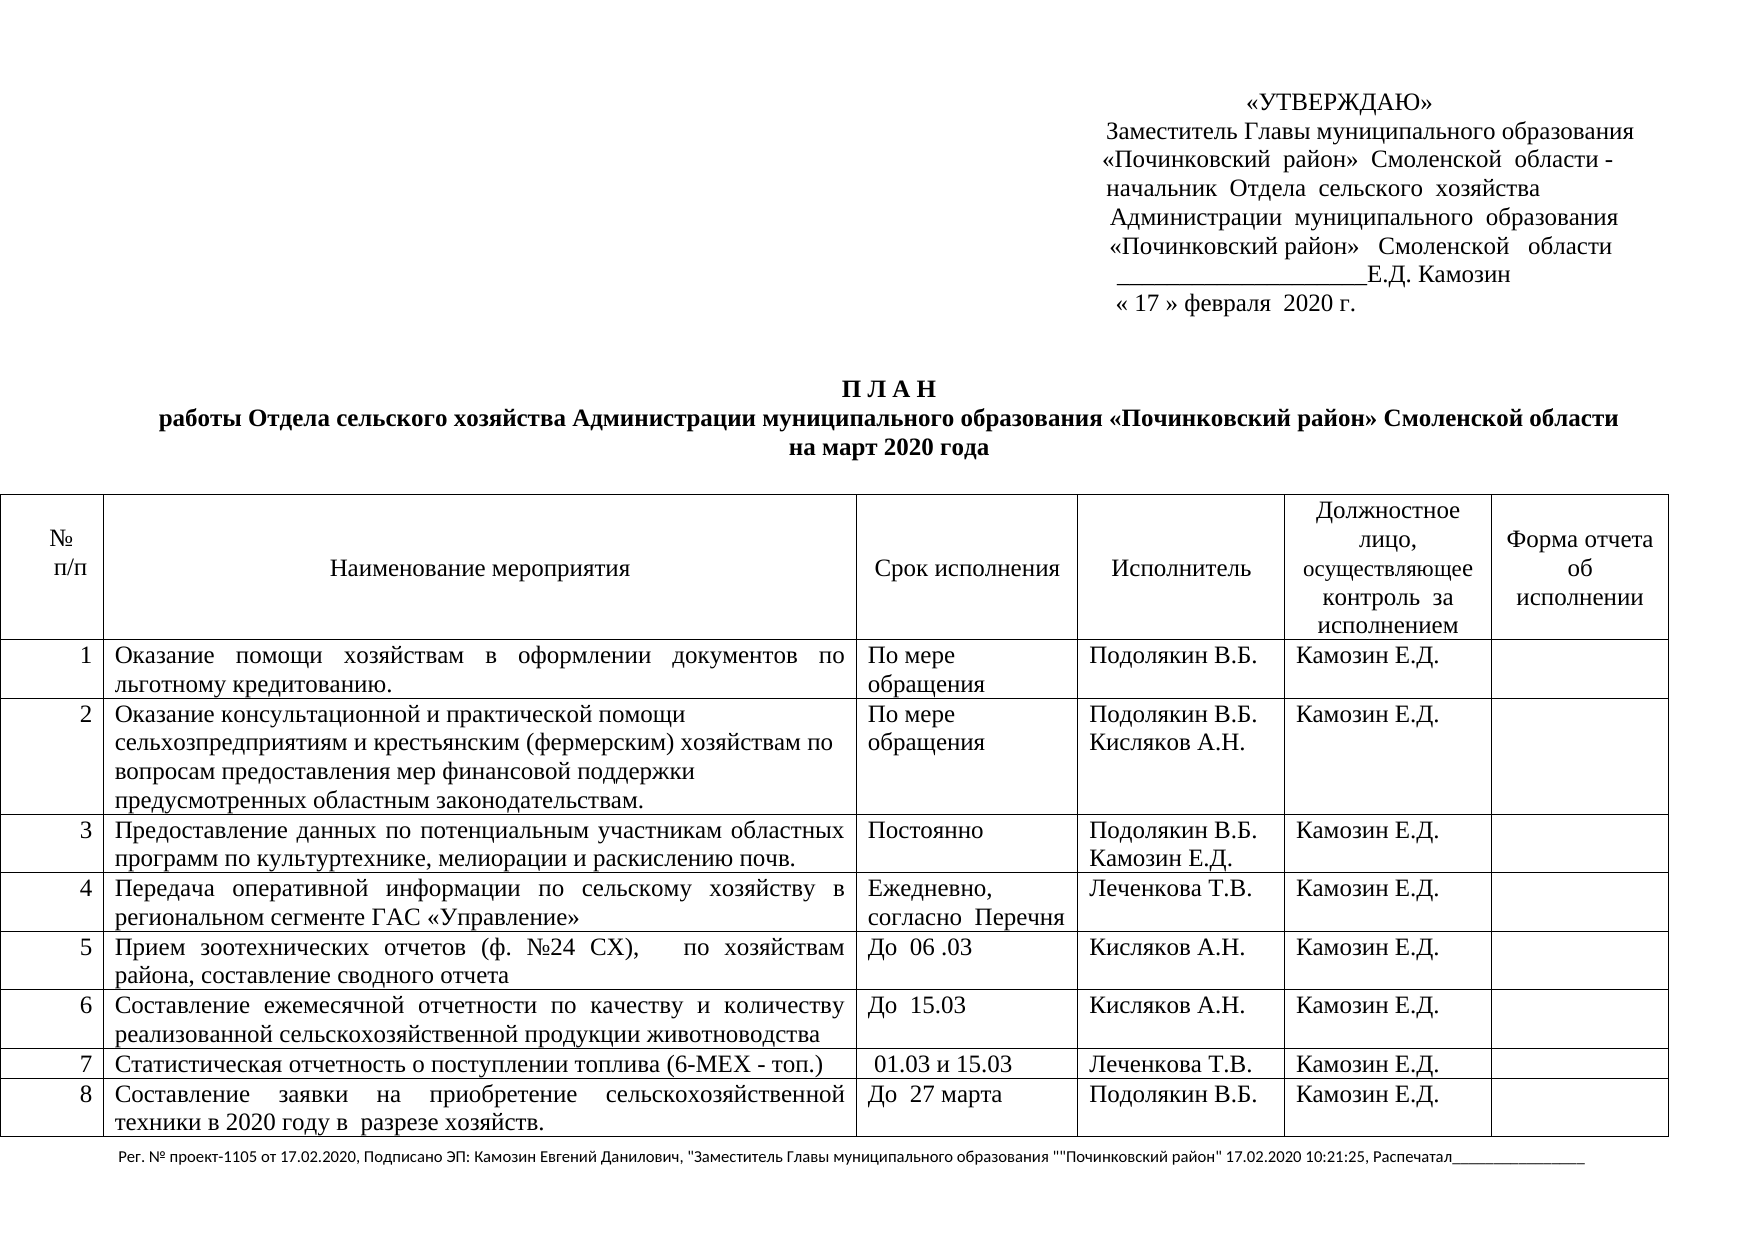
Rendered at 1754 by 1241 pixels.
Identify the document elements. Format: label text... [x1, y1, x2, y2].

table_cell Составление заявки на приобретение сельскохозяйственной техники в 2020 году в разрезе хозяйств. [104, 1079, 856, 1136]
table_cell 2 [1, 699, 103, 814]
table_cell Предоставление данных по потенциальным участникам областных программ по культуртехнике, мелиорации и раскислению почв. [104, 815, 856, 872]
table_cell До 15.03 [857, 990, 1077, 1048]
text работы Отдела сельского хозяйства Администрации муниципального образования «Починковский район» Смоленской области [118, 403, 1659, 432]
table_cell Ежедневно, согласно Перечня [857, 873, 1077, 931]
table_cell Камозин Е.Д. [1285, 640, 1491, 698]
table_cell [1492, 815, 1668, 872]
table_cell [1492, 1049, 1668, 1078]
table_cell [1492, 932, 1668, 989]
text Администрации муниципального образования [118, 202, 1659, 231]
text ____________________Е.Д. Камозин [118, 259, 1659, 288]
table_cell Кисляков А.Н. [1078, 932, 1284, 989]
table_cell [1492, 990, 1668, 1048]
table_cell Камозин Е.Д. [1285, 932, 1491, 989]
table_cell По мере обращения [857, 640, 1077, 698]
table_cell 01.03 и 15.03 [857, 1049, 1077, 1078]
table_cell До 06 .03 [857, 932, 1077, 989]
table_cell Камозин Е.Д. [1285, 1079, 1491, 1136]
table_cell 3 [1, 815, 103, 872]
table_cell Прием зоотехнических отчетов (ф. №24 СХ), по хозяйствам района, составление сводного отчета [104, 932, 856, 989]
table_cell Оказание консультационной и практической помощи сельхозпредприятиям и крестьянским (фермерским) хозяйствам по вопросам предоставления мер финансовой поддержки предусмотренных областным законодательствам. [104, 699, 856, 814]
table_header № п/п [1, 495, 103, 639]
table_cell 6 [1, 990, 103, 1048]
text П Л А Н [118, 374, 1659, 403]
table_cell Кисляков А.Н. [1078, 990, 1284, 1048]
table_header Наименование мероприятия [104, 495, 856, 639]
table_cell [1492, 640, 1668, 698]
table_cell До 27 марта [857, 1079, 1077, 1136]
text «Починковский район» Смоленской области [118, 231, 1659, 259]
table_cell По мере обращения [857, 699, 1077, 814]
table_header Срок исполнения [857, 495, 1077, 639]
table_cell 5 [1, 932, 103, 989]
table_cell [1492, 699, 1668, 814]
table_cell Камозин Е.Д. [1285, 815, 1491, 872]
table_cell 4 [1, 873, 103, 931]
table_cell Составление ежемесячной отчетности по качеству и количеству реализованной сельскохозяйственной продукции животноводства [104, 990, 856, 1048]
table_cell Леченкова Т.В. [1078, 873, 1284, 931]
table_header Исполнитель [1078, 495, 1284, 639]
table_cell 1 [1, 640, 103, 698]
table_cell [1492, 1079, 1668, 1136]
table_cell Леченкова Т.В. [1078, 1049, 1284, 1078]
table_cell Подолякин В.Б. [1078, 1079, 1284, 1136]
table_cell [1492, 873, 1668, 931]
table_cell Камозин Е.Д. [1285, 699, 1491, 814]
table_header Должностное лицо, осуществляющее контроль за исполнением [1285, 495, 1491, 639]
table_cell Подолякин В.Б. Кисляков А.Н. [1078, 699, 1284, 814]
table_cell Статистическая отчетность о поступлении топлива (6-МЕХ - топ.) [104, 1049, 856, 1078]
text начальник Отдела сельского хозяйства [118, 173, 1659, 202]
table_header Форма отчета об исполнении [1492, 495, 1668, 639]
text на март 2020 года [118, 432, 1659, 461]
table_cell Передача оперативной информации по сельскому хозяйству в региональном сегменте ГАС «Управление» [104, 873, 856, 931]
table_cell Оказание помощи хозяйствам в оформлении документов по льготному кредитованию. [104, 640, 856, 698]
table_cell Камозин Е.Д. [1285, 990, 1491, 1048]
table_cell Камозин Е.Д. [1285, 873, 1491, 931]
table_cell 7 [1, 1049, 103, 1078]
text « 17 » февраля 2020 г. [118, 288, 1659, 317]
text «Починковский район» Смоленской области - [118, 144, 1659, 173]
table_cell Постоянно [857, 815, 1077, 872]
table_cell Подолякин В.Б. Камозин Е.Д. [1078, 815, 1284, 872]
table_cell Подолякин В.Б. [1078, 640, 1284, 698]
text «УТВЕРЖДАЮ» [44, 87, 1659, 116]
text Заместитель Главы муниципального образования [118, 116, 1659, 144]
table_cell 8 [1, 1079, 103, 1136]
table_cell Камозин Е.Д. [1285, 1049, 1491, 1078]
